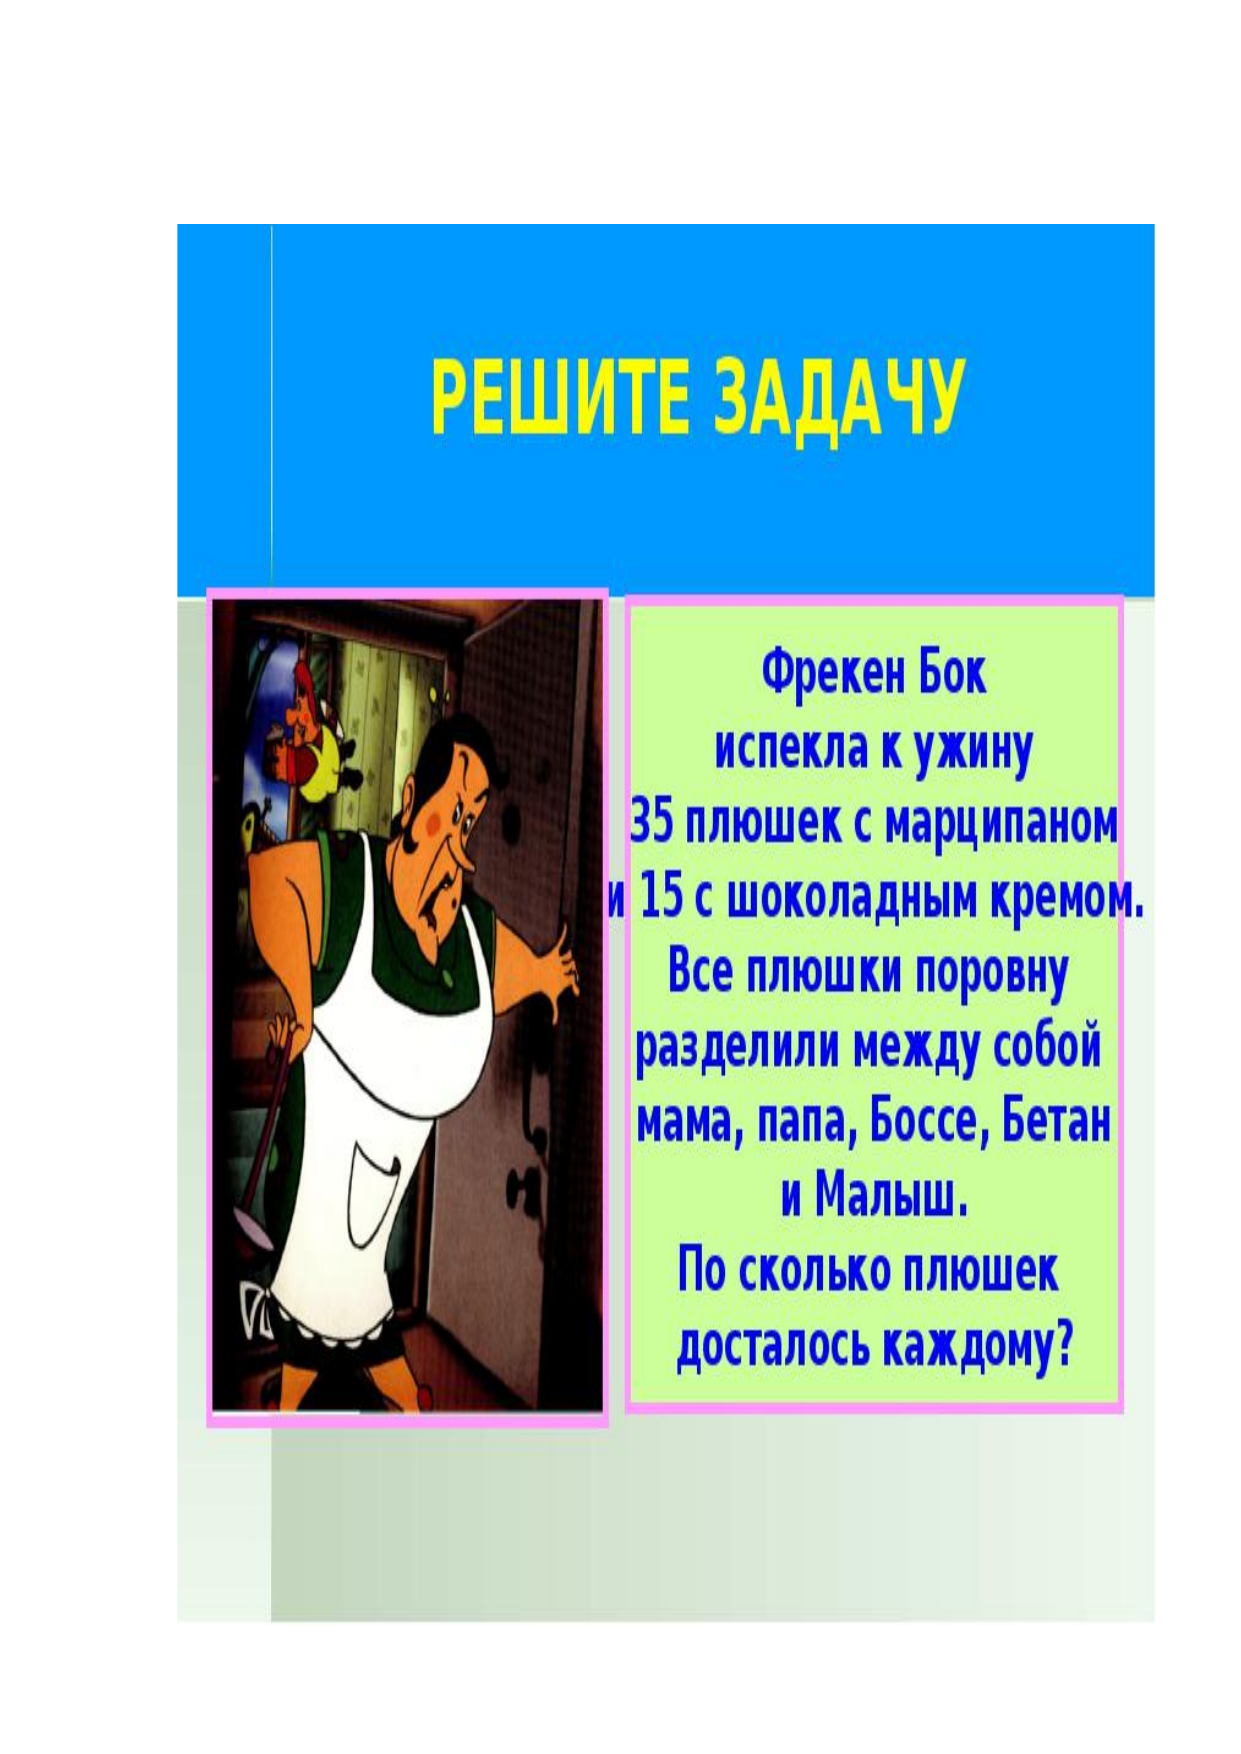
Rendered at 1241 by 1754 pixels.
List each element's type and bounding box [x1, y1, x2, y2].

picture [177, 224, 1156, 1625]
